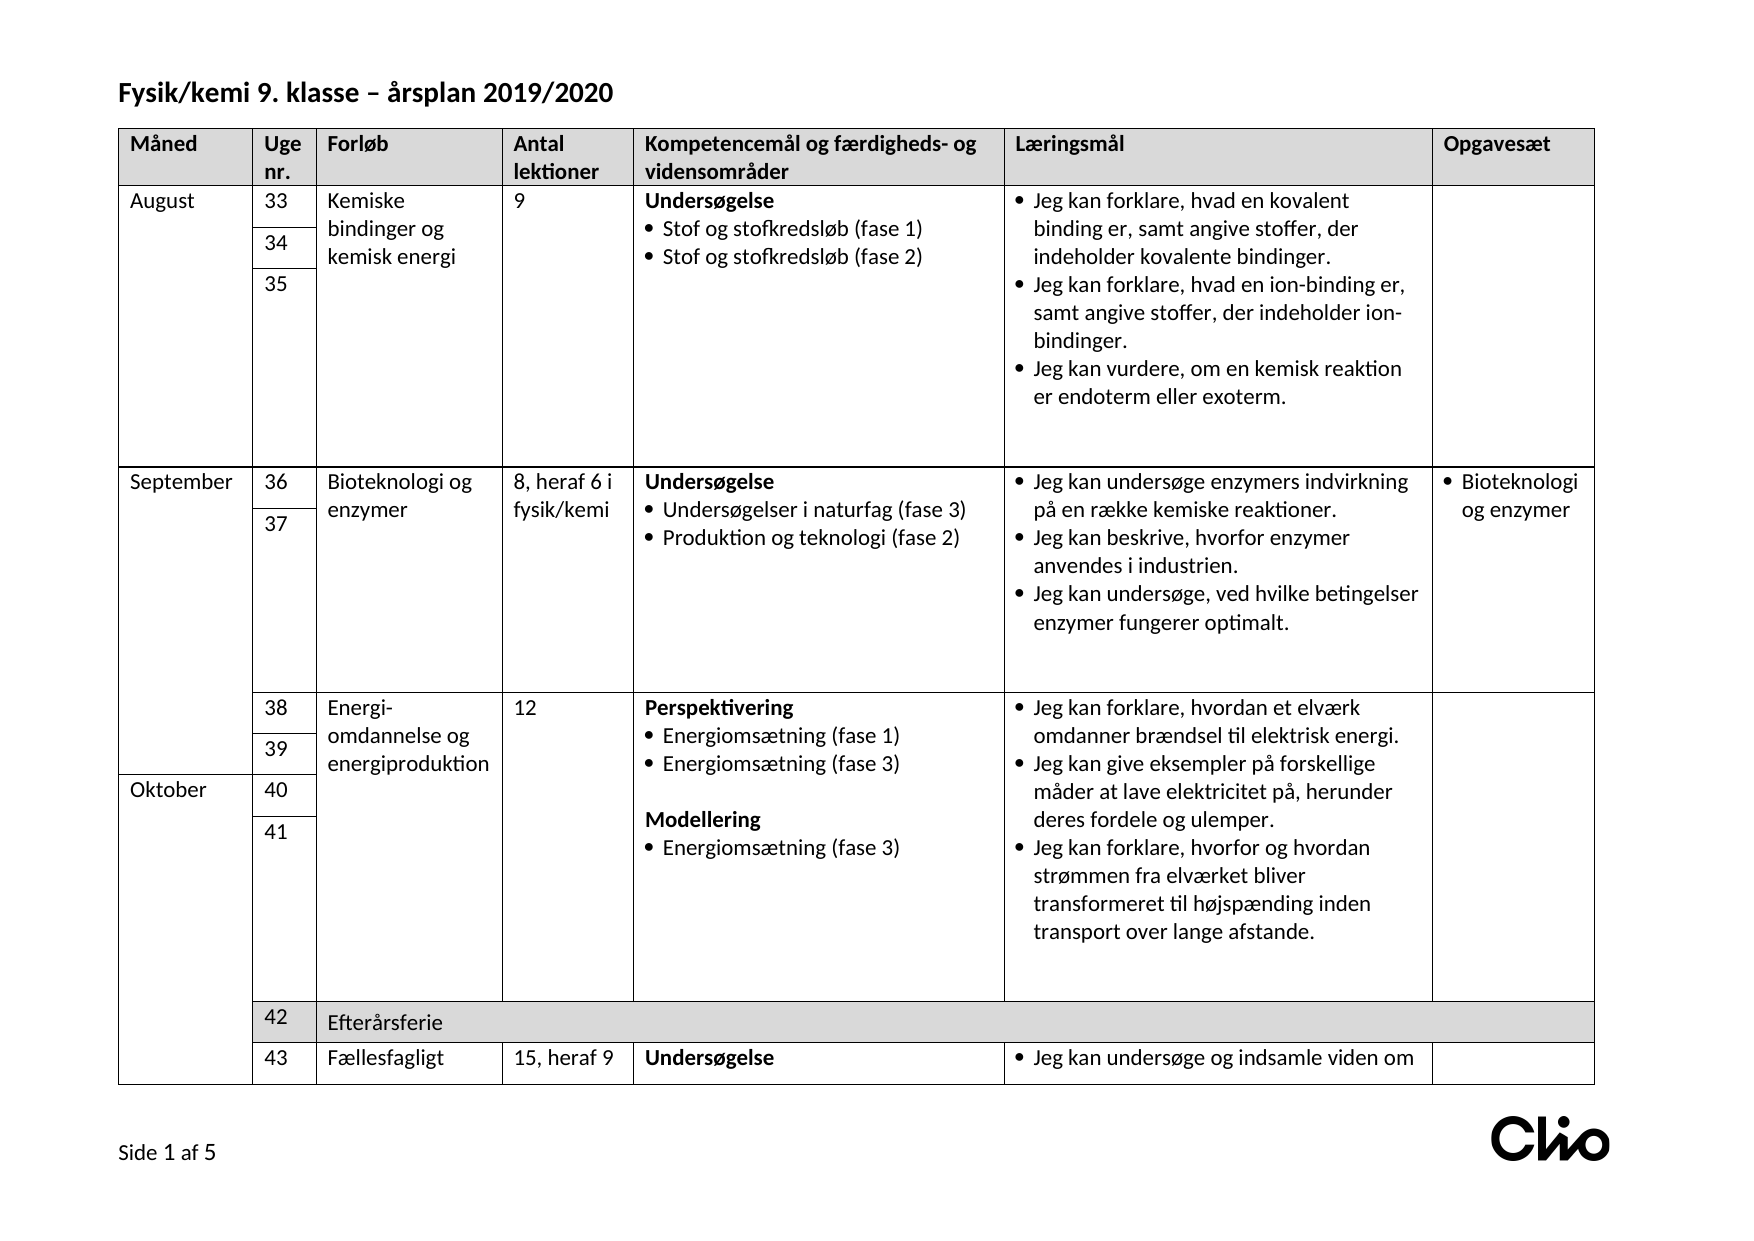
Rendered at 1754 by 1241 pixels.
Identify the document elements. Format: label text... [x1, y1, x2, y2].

table_cell 12 [503, 693, 633, 1001]
table_header Måned [119, 129, 252, 185]
table_cell 41 [253, 817, 316, 1001]
table_header Antal lektioner [503, 129, 633, 185]
table_cell Oktober [119, 775, 252, 1084]
table_cell Bioteknologi og enzymer [317, 468, 502, 692]
table_cell 15, heraf 9 i fysik/kemi [503, 1043, 633, 1084]
table_cell Jeg kan forklare, hvad en kovalent binding er, samt angive stoffer, der indeholder kovalente bindinger. Jeg kan forklare, hvad en ion-binding er, samt angive stoffer, der indeholder ion-bindinger. Jeg kan vurdere, om en kemisk reaktion er endoterm eller exoterm. [1005, 186, 1432, 466]
table_cell Undersøgelse Undersøgelser i naturfag (fase 3) Produktion og teknologi (fase 2) [634, 468, 1004, 692]
table_header Forløb [317, 129, 502, 185]
table_cell Jeg kan undersøge enzymers indvirkning på en række kemiske reaktioner. Jeg kan beskrive, hvorfor enzymer anvendes i industrien. Jeg kan undersøge, ved hvilke betingelser enzymer fungerer optimalt. [1005, 468, 1432, 692]
table_cell 38 [253, 693, 316, 733]
table_cell 9 [503, 186, 633, 466]
table_header Læringsmål [1005, 129, 1432, 185]
table_cell 37 [253, 509, 316, 692]
table_cell 40 [253, 775, 316, 816]
table_cell August [119, 186, 252, 466]
table_header Opgavesæt [1433, 129, 1594, 185]
table_cell 33 [253, 186, 316, 227]
picture [1491, 1116, 1610, 1161]
table_cell Jeg kan forklare, hvordan et elværk omdanner brændsel til elektrisk energi. Jeg kan give eksempler på forskellige måder at lave elektricitet på, herunder deres fordele og ulemper. Jeg kan forklare, hvorfor og hvordan strømmen fra elværket bliver transformeret til højspænding inden transport over lange afstande. [1005, 693, 1432, 1001]
table_header Uge nr. [253, 129, 316, 185]
table_cell 34 [253, 228, 316, 268]
table_cell Perspektivering Energiomsætning (fase 1) Energiomsætning (fase 3) Modellering Energiomsætning (fase 3) [634, 693, 1004, 1001]
table_cell 36 [253, 468, 316, 508]
table_cell 39 [253, 734, 316, 774]
table_cell [1433, 693, 1594, 1001]
table_cell [1433, 1043, 1594, 1084]
table_cell Fællesfagligt forløb – Stråling [317, 1043, 502, 1084]
table_cell September [119, 468, 252, 774]
table_cell 35 [253, 269, 316, 466]
table_cell [1433, 186, 1594, 466]
table_cell Energi-omdannelse og energiproduktion [317, 693, 502, 1001]
table_cell 43 [253, 1043, 316, 1084]
table_cell Undersøgelse Stof og stofkredsløb (fase 1) Stof og stofkredsløb (fase 2) [634, 186, 1004, 466]
table_cell 42 [253, 1002, 316, 1042]
table_cell Efterårsferie [317, 1002, 1594, 1042]
table_cell 8, heraf 6 i fysik/kemi [503, 468, 633, 692]
table_cell Kemiske bindinger og kemisk energi [317, 186, 502, 466]
table_cell Bioteknologi og enzymer [1433, 468, 1594, 692]
table_header Kompetencemål og færdigheds- og vidensområder [634, 129, 1004, 185]
